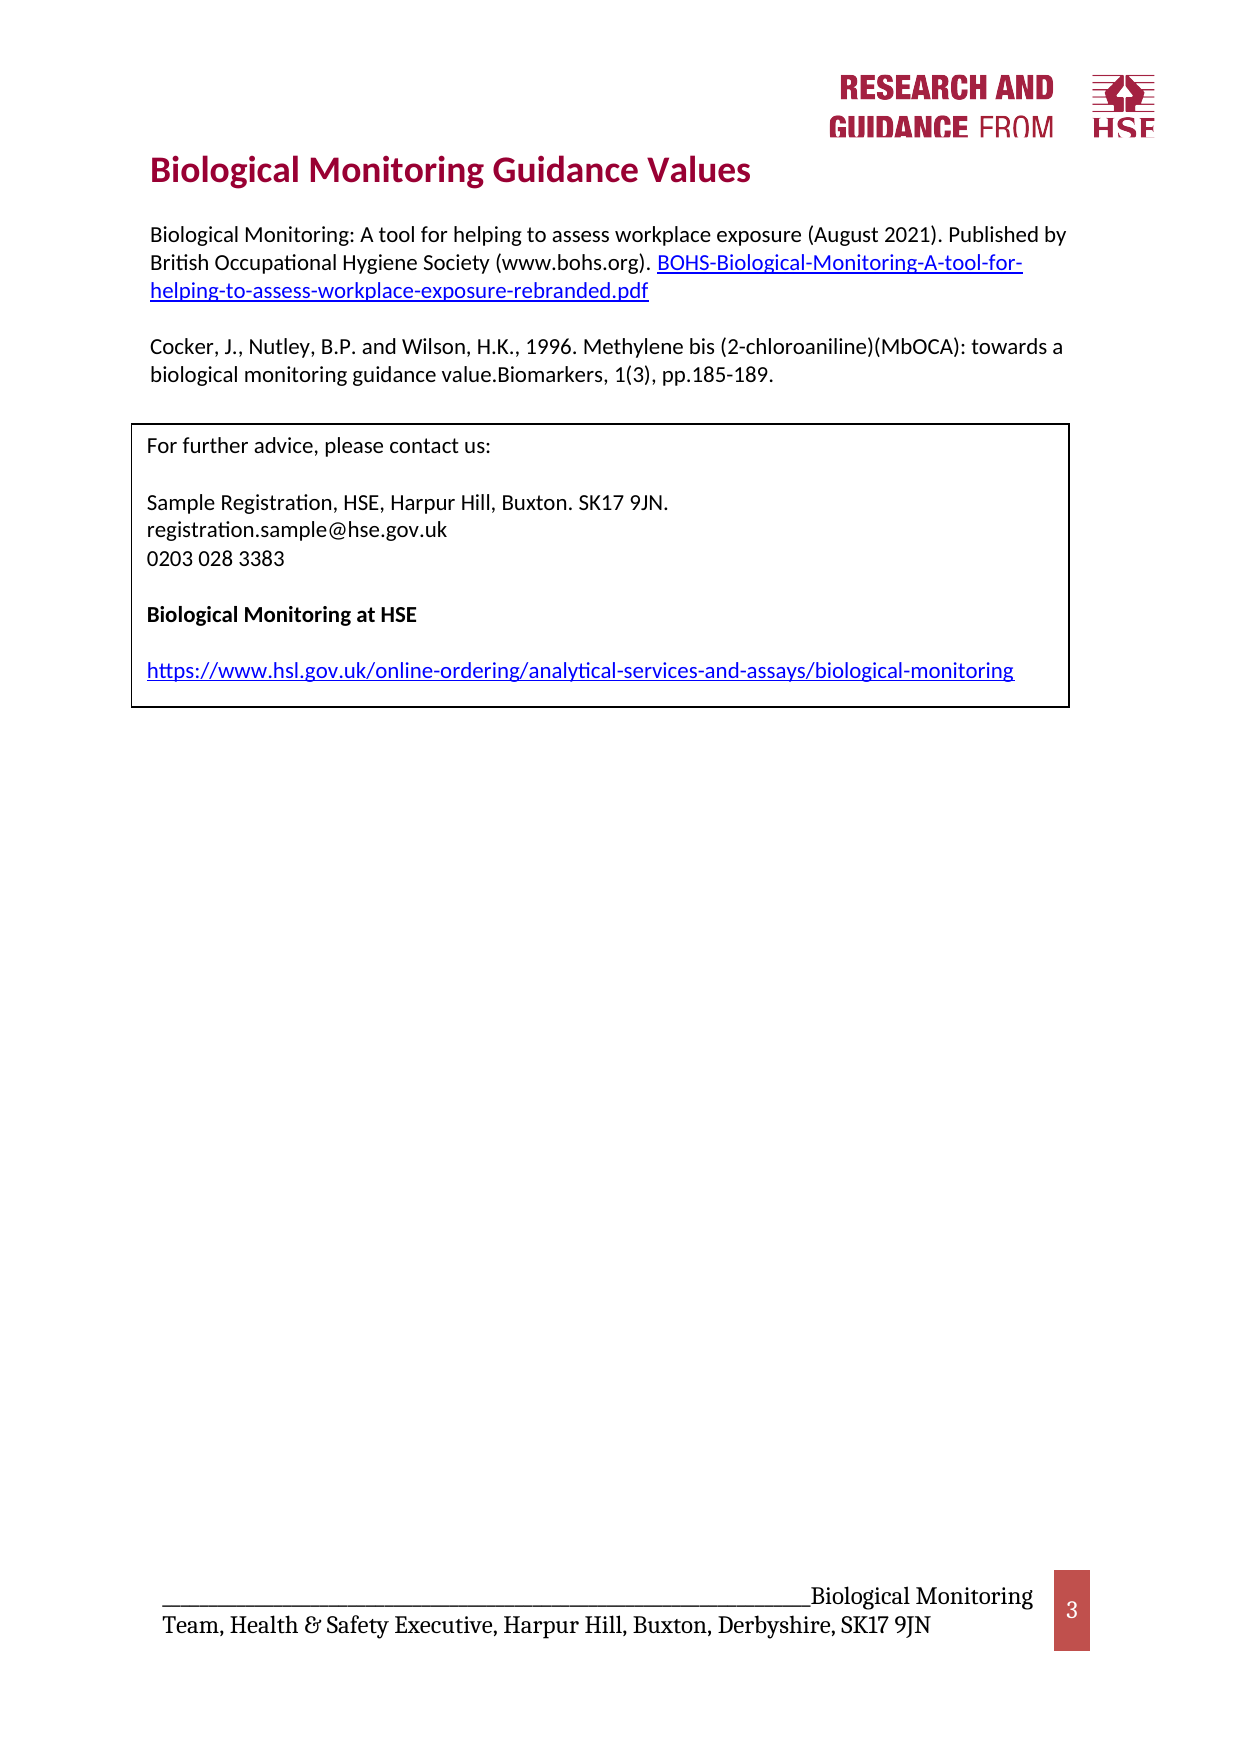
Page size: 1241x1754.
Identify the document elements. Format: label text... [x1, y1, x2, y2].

picture [829, 74, 1155, 138]
text biological monitoring guidance value.Biomarkers, 1(3), pp.185-189. [150, 360, 1090, 388]
text Cocker, J., Nutley, B.P. and Wilson, H.K., 1996. Methylene bis (2-chloroaniline)(MbOCA): towards a [150, 332, 1090, 360]
text Biological Monitoring: A tool for helping to assess workplace exposure (August 2021). Published by British Occupational Hygiene Society (www.bohs.org). BOHS-Biological-Monitoring-A-tool-for-helping-to-assess-workplace-exposure-rebranded.pdf [150, 220, 1090, 304]
